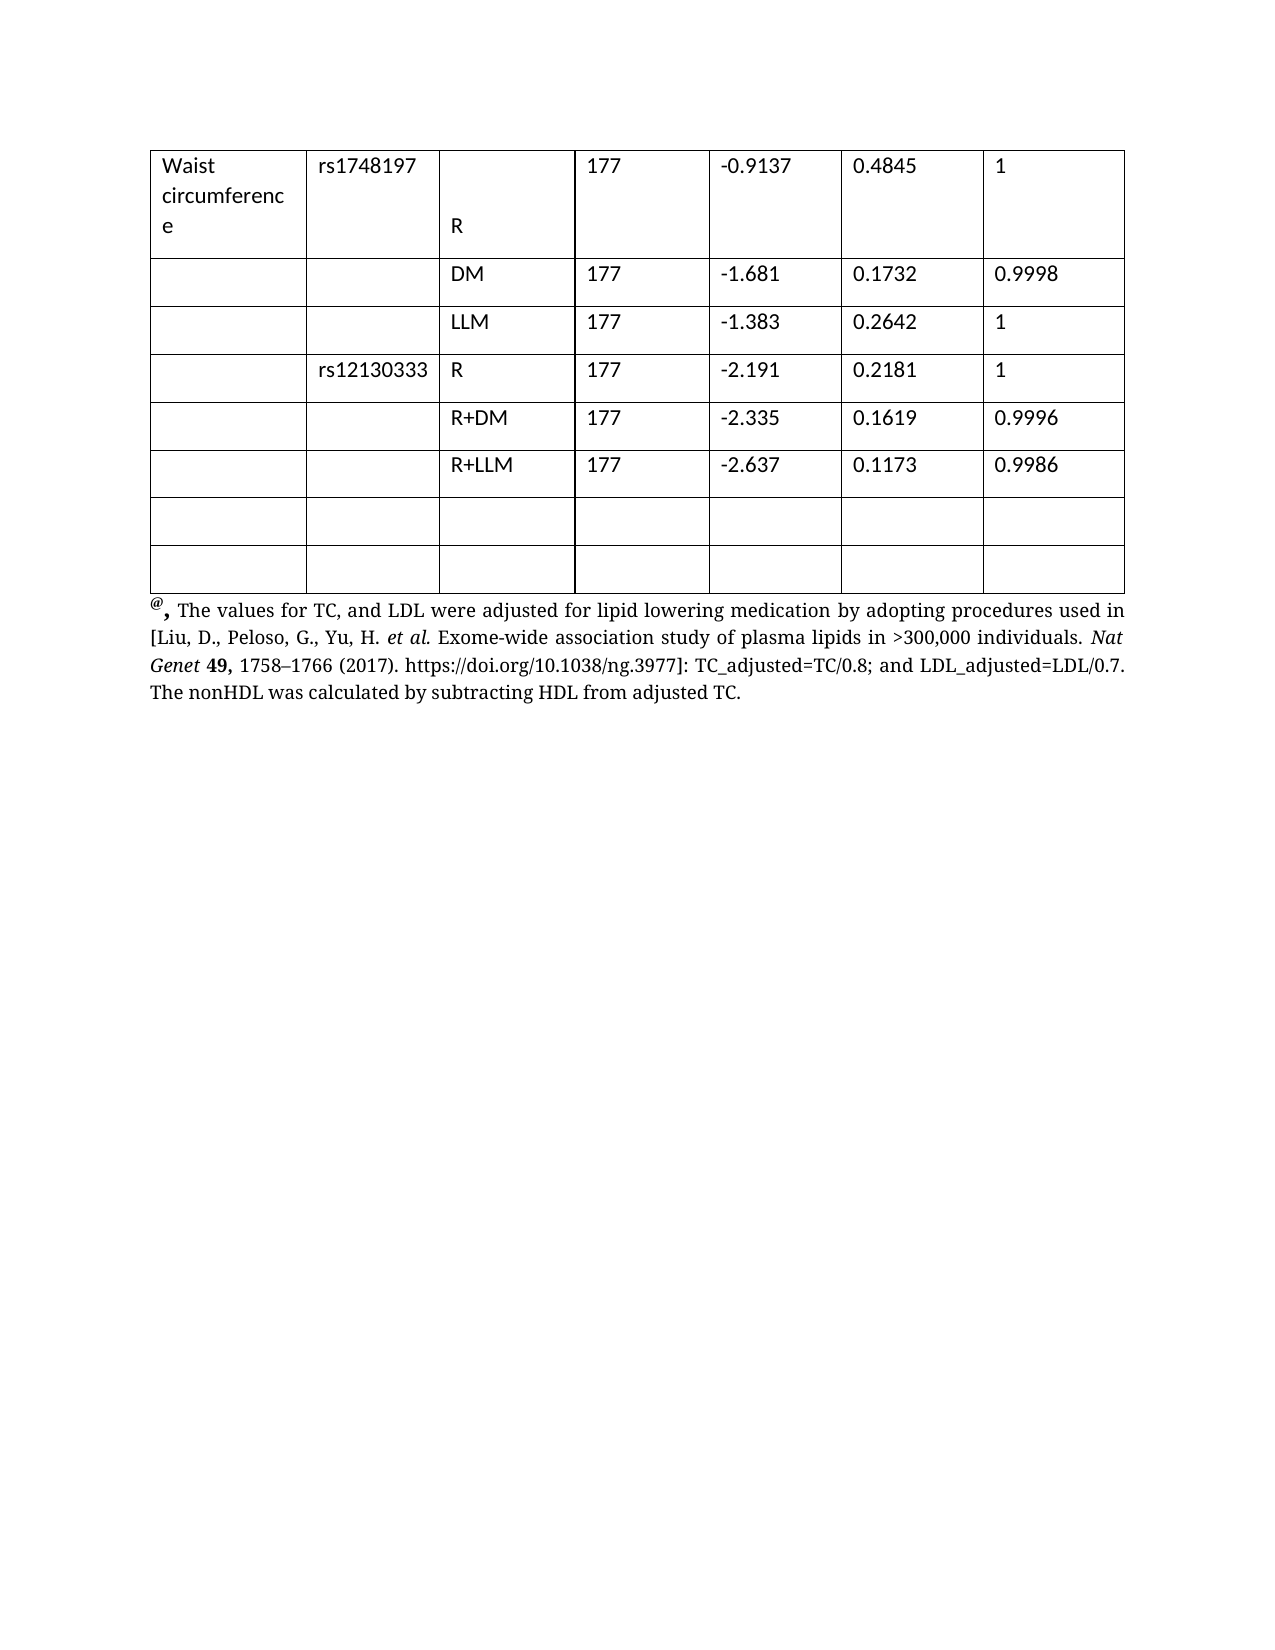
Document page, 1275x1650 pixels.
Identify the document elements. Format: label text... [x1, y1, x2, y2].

table_cell 177 [576, 355, 709, 402]
table_cell [984, 546, 1124, 593]
table_cell 177 [576, 307, 709, 354]
table_cell [151, 546, 306, 593]
table_cell 0.9998 [984, 259, 1124, 306]
text @, The values for TC, and LDL were adjusted for lipid lowering medication by adopting procedures used in [Liu, D., Peloso, G., Yu, H. et al. Exome-wide association study of plasma lipids in >300,000 individuals. Nat Genet 49, 1758–1766 (2017). https://doi.org/10.1038/ng.3977]: TC_adjusted=TC/0.8; and LDL_adjusted=LDL/0.7. The nonHDL was calculated by subtracting HDL from adjusted TC. [150, 594, 1125, 705]
table_cell [307, 403, 439, 449]
table_cell R+DM [440, 403, 574, 449]
table_cell [151, 307, 306, 354]
table_cell [440, 498, 574, 545]
table_cell [710, 546, 841, 593]
table_cell DM [440, 259, 574, 306]
table_cell [842, 498, 983, 545]
table_cell [307, 451, 439, 497]
table_cell 0.9986 [984, 451, 1124, 497]
table_cell -1.681 [710, 259, 841, 306]
table_cell [151, 403, 306, 449]
table_cell [576, 498, 709, 545]
table_cell [151, 355, 306, 402]
table_cell [307, 498, 439, 545]
table_cell [710, 498, 841, 545]
table_cell R [440, 151, 574, 258]
table_cell 1 [984, 151, 1124, 258]
table_cell [307, 307, 439, 354]
table_cell LLM [440, 307, 574, 354]
table_cell 177 [576, 259, 709, 306]
table_cell Waist circumference [151, 151, 306, 258]
table_cell 0.4845 [842, 151, 983, 258]
table_cell R [440, 355, 574, 402]
table_cell [307, 546, 439, 593]
table_cell 177 [576, 451, 709, 497]
table_cell 0.2181 [842, 355, 983, 402]
table_cell 177 [576, 151, 709, 258]
table_cell 0.1173 [842, 451, 983, 497]
table_cell [842, 546, 983, 593]
table_cell [151, 259, 306, 306]
table_cell -2.335 [710, 403, 841, 449]
table_cell [576, 546, 709, 593]
table_cell rs1748197 [307, 151, 439, 258]
table_cell 0.2642 [842, 307, 983, 354]
table_cell [307, 259, 439, 306]
table_cell [151, 498, 306, 545]
table_cell [440, 546, 574, 593]
table_cell rs12130333 [307, 355, 439, 402]
table_cell 1 [984, 355, 1124, 402]
table_cell -2.191 [710, 355, 841, 402]
table_cell -1.383 [710, 307, 841, 354]
table_cell 1 [984, 307, 1124, 354]
table_cell 0.9996 [984, 403, 1124, 449]
table_cell [151, 451, 306, 497]
table_cell 177 [576, 403, 709, 449]
table_cell 0.1732 [842, 259, 983, 306]
table_cell -2.637 [710, 451, 841, 497]
table_cell -0.9137 [710, 151, 841, 258]
table_cell [984, 498, 1124, 545]
table_cell R+LLM [440, 451, 574, 497]
table_cell 0.1619 [842, 403, 983, 449]
